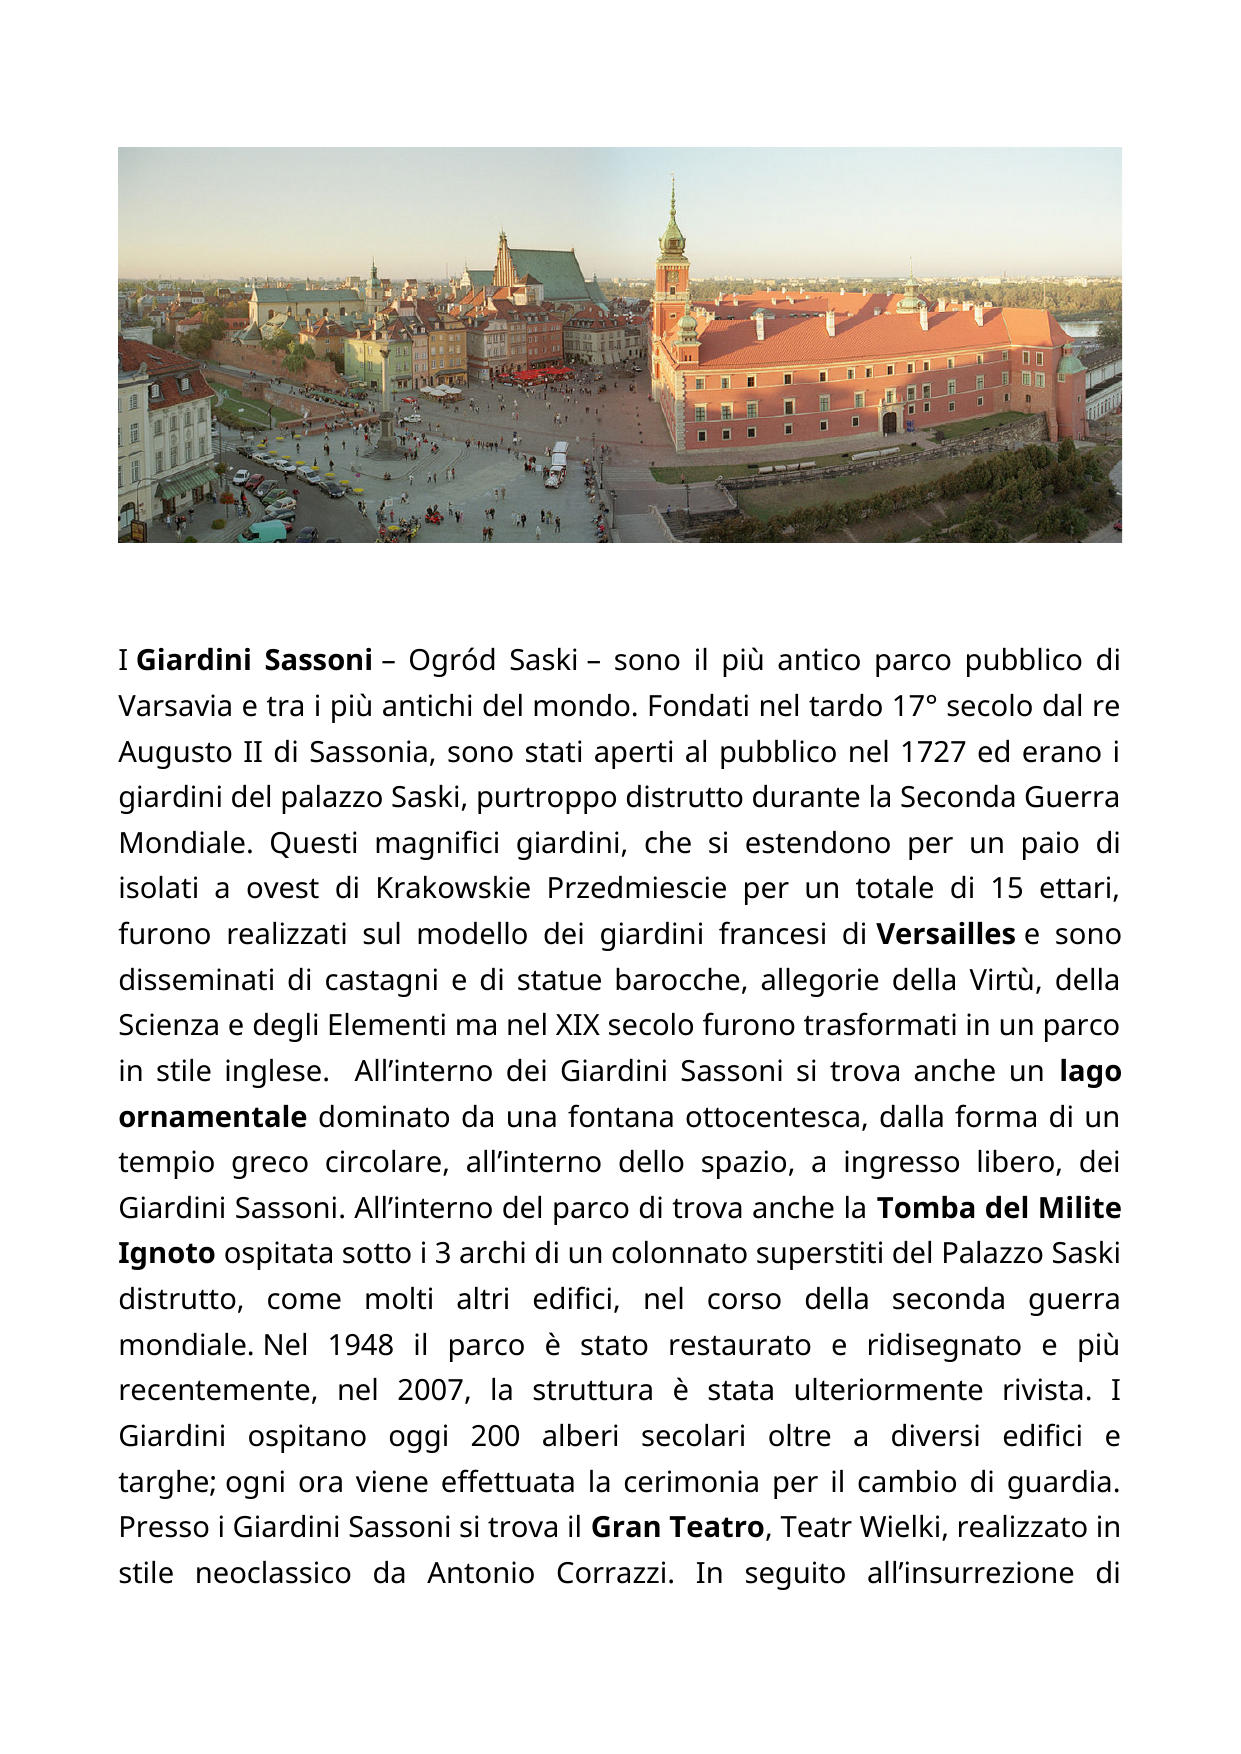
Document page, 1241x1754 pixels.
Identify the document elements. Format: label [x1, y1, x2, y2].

text [118, 640, 1122, 1592]
picture [118, 147, 1123, 543]
